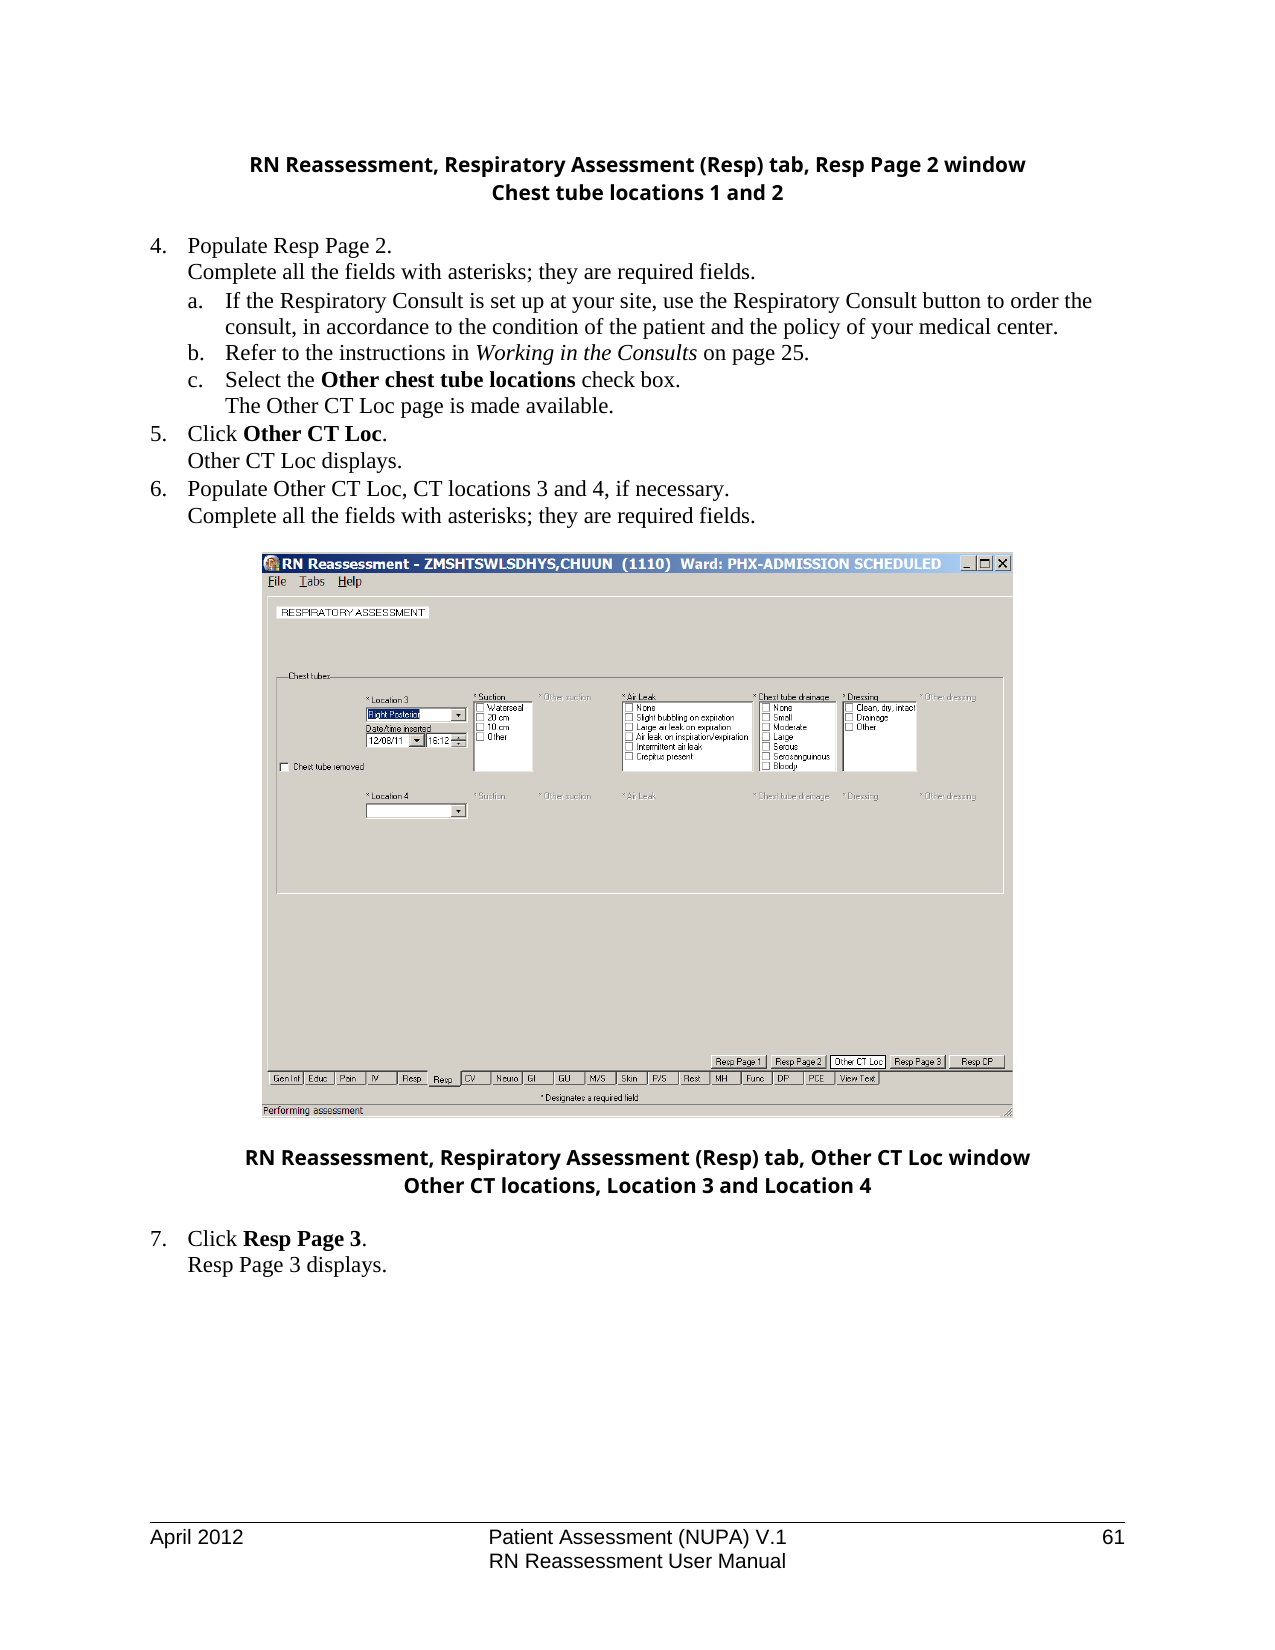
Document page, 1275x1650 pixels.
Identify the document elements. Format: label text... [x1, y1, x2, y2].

list If the Respiratory Consult is set up at your site, use the Respiratory Consult button to order the consult, in accordance to the condition of the patient and the policy of your medical center. [187, 287, 1125, 339]
list Populate Resp Page 2. Complete all the fields with asterisks; they are required fields. [150, 232, 1125, 284]
picture [262, 552, 1013, 1118]
list Refer to the instructions in Working in the Consults on page 24. [187, 339, 1125, 366]
list Click Other CT Loc. Other CT Loc displays. [150, 421, 1125, 473]
text RN Reassessment, Respiratory Assessment (Resp) tab, Other CT Loc window Other CT locations, Location 3 and Location 4 [150, 1143, 1125, 1200]
text RN Reassessment, Respiratory Assessment (Resp) tab, Resp Page 2 window Chest tube locations 1 and 2 [150, 150, 1125, 207]
list Select the Other chest tube locations check box. The Other CT Loc page is made available. [187, 366, 1125, 418]
list Populate Other CT Loc, CT locations 3 and 4, if necessary. Complete all the fields with asterisks; they are required fields. [150, 475, 1125, 528]
list Click Resp Page 3. Resp Page 3 displays. [150, 1225, 1125, 1277]
